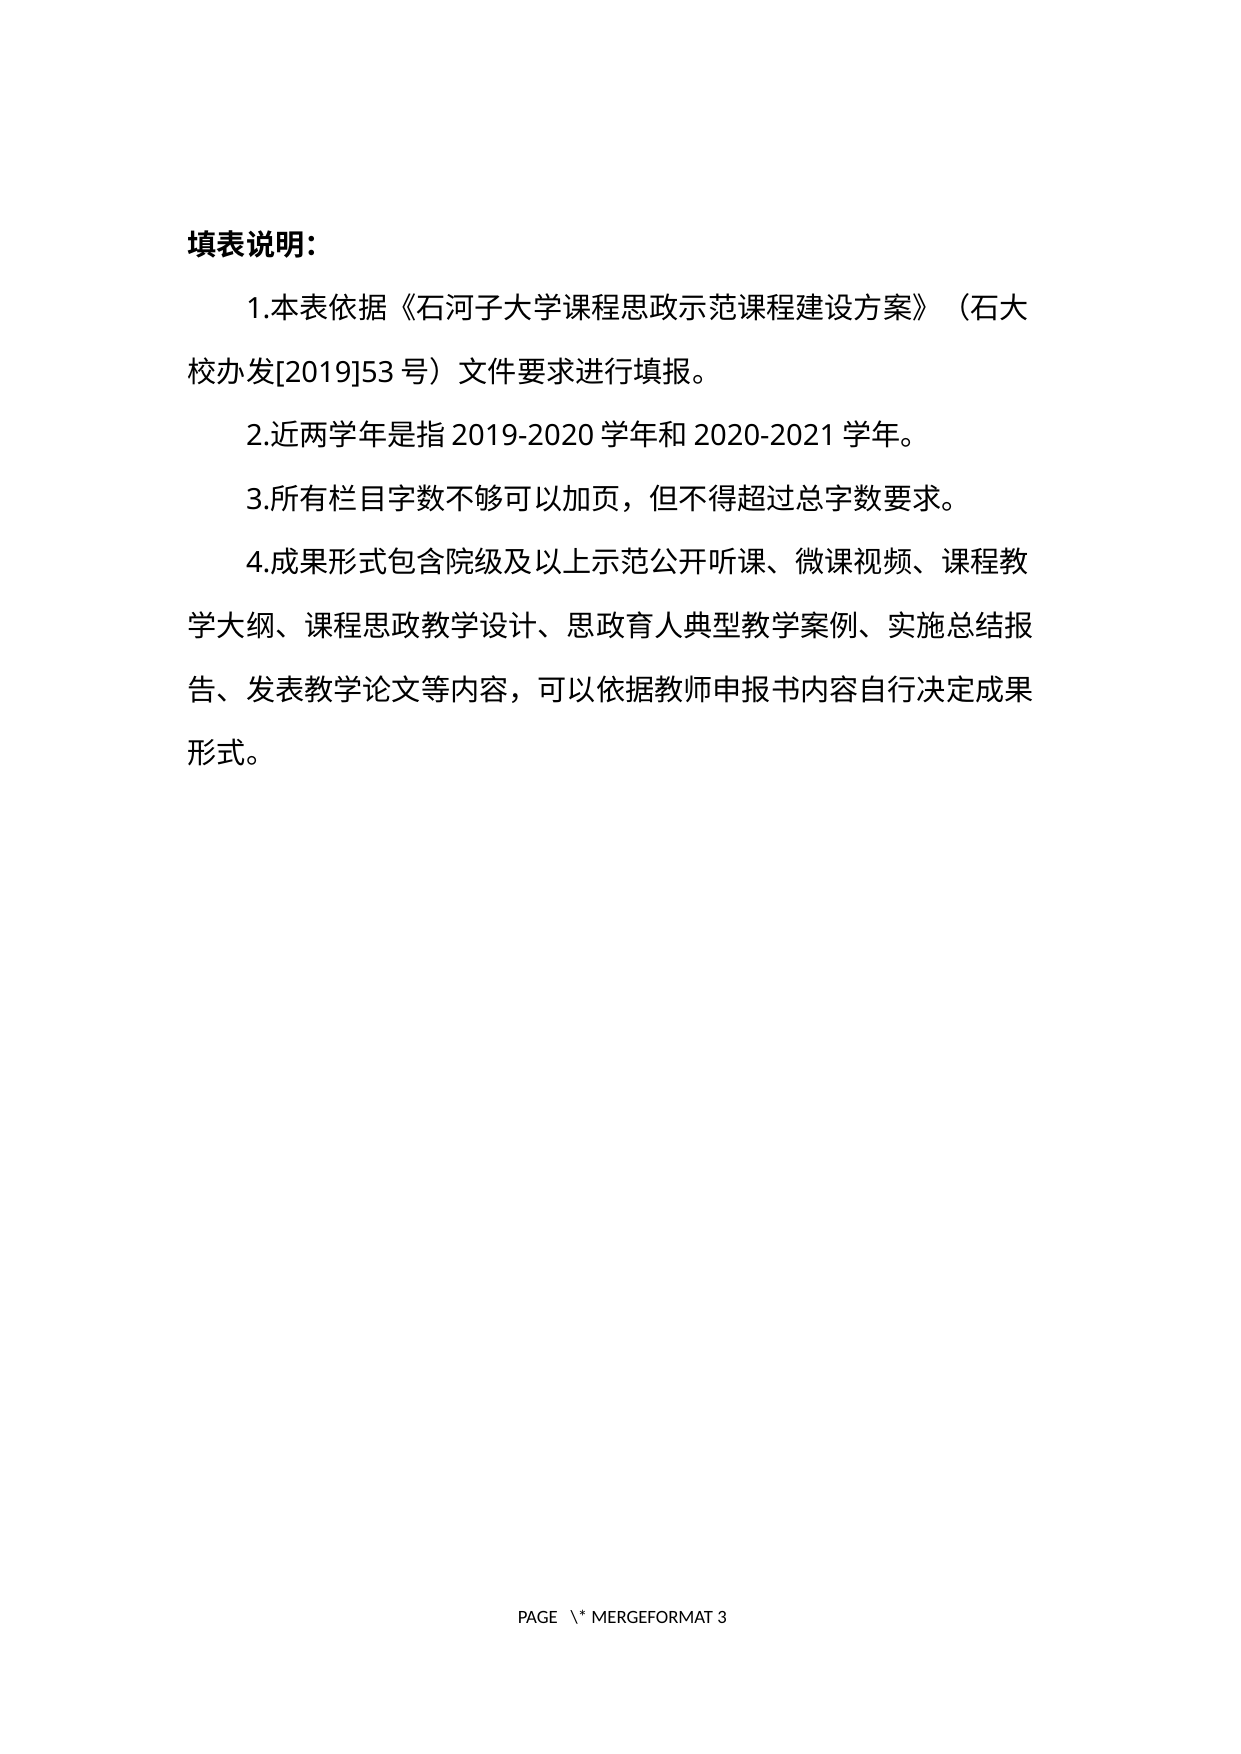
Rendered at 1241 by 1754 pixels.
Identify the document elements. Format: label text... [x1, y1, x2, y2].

text 4.成果形式包含院级及以上示范公开听课、微课视频、课程教学大纲、课程思政教学设计、思政育人典型教学案例、实施总结报告、发表教学论文等内容，可以依据教师申报书内容自行决定成果形式。 [187, 539, 1053, 772]
text 2.近两学年是指2019-2020学年和2020-2021学年。 [187, 412, 1053, 454]
text 填表说明： [187, 221, 1053, 264]
text 1.本表依据《石河子大学课程思政示范课程建设方案》（石大校办发[2019]53号）文件要求进行填报。 [187, 285, 1053, 391]
text 3.所有栏目字数不够可以加页，但不得超过总字数要求。 [187, 476, 1053, 518]
